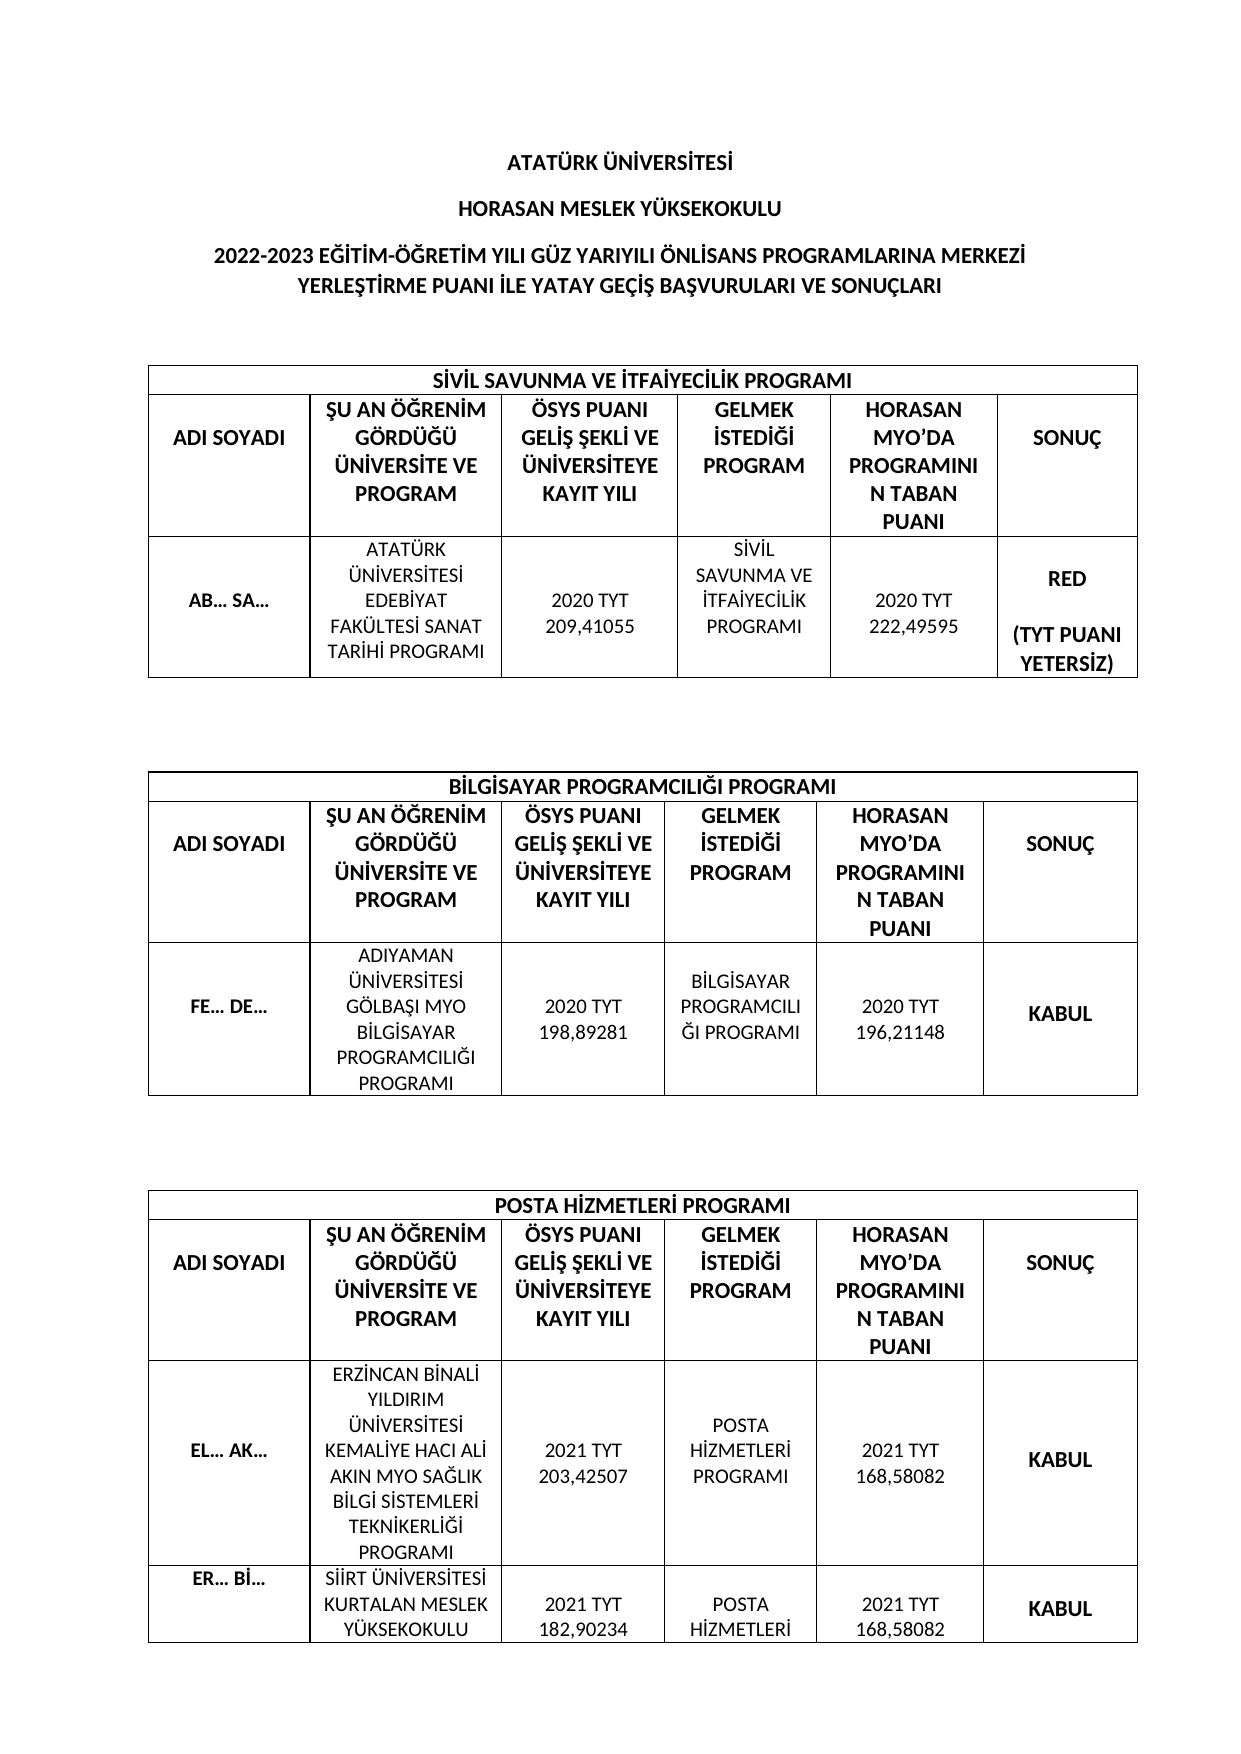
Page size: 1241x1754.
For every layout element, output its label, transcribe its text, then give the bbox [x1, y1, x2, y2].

table_cell 2020 TYT 196,21148 [817, 943, 983, 1095]
table_cell GELMEK İSTEDİĞİ PROGRAM [678, 395, 830, 536]
table_cell SONUÇ [984, 802, 1137, 942]
table_cell ŞU AN ÖĞRENİM GÖRDÜĞÜ ÜNİVERSİTE VE PROGRAM [311, 395, 501, 536]
table_cell 2021 TYT 168,58082 [817, 1566, 983, 1642]
table_cell KABUL [984, 1361, 1137, 1564]
table_cell AB… SA… [149, 537, 309, 677]
text HORASAN MESLEK YÜKSEKOKULU [148, 194, 1093, 222]
table_cell SİVİL SAVUNMA VE İTFAİYECİLİK PROGRAMI [678, 537, 830, 677]
table_cell ÖSYS PUANI GELİŞ ŞEKLİ VE ÜNİVERSİTEYE KAYIT YILI [502, 1220, 664, 1360]
table_cell ERZİNCAN BİNALİ YILDIRIM ÜNİVERSİTESİ KEMALİYE HACI ALİ AKIN MYO SAĞLIK BİLGİ SİSTEMLERİ TEKNİKERLİĞİ PROGRAMI [311, 1361, 501, 1564]
table_cell SONUÇ [984, 1220, 1137, 1360]
table_cell ÖSYS PUANI GELİŞ ŞEKLİ VE ÜNİVERSİTEYE KAYIT YILI [502, 395, 677, 536]
table_cell ŞU AN ÖĞRENİM GÖRDÜĞÜ ÜNİVERSİTE VE PROGRAM [311, 1220, 501, 1360]
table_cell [665, 1566, 816, 1642]
table_cell ADI SOYADI [149, 802, 309, 942]
table_cell 2020 TYT 209,41055 [502, 537, 677, 677]
table_cell 2021 TYT 203,42507 [502, 1361, 664, 1564]
table_cell ADI SOYADI [149, 1220, 309, 1360]
text 2022-2023 EĞİTİM-ÖĞRETİM YILI GÜZ YARIYILI ÖNLİSANS PROGRAMLARINA MERKEZİ YERLEŞTİRME PUANI İLE YATAY GEÇİŞ BAŞVURULARI VE SONUÇLARI [148, 241, 1093, 299]
text ATATÜRK ÜNİVERSİTESİ [148, 148, 1093, 176]
table_cell ADIYAMAN ÜNİVERSİTESİ GÖLBAŞI MYO BİLGİSAYAR PROGRAMCILIĞI PROGRAMI [311, 943, 501, 1095]
table_cell KABUL [984, 1566, 1137, 1642]
table_header BİLGİSAYAR PROGRAMCILIĞI PROGRAMI [149, 773, 1137, 801]
table_cell HORASAN MYO’DA PROGRAMININ TABAN PUANI [817, 802, 983, 942]
table_cell FE… DE… [149, 943, 309, 1095]
table_cell HORASAN MYO’DA PROGRAMININ TABAN PUANI [831, 395, 997, 536]
table_cell ER… Bİ… [149, 1566, 309, 1642]
table_cell RED (TYT PUANI YETERSİZ) [998, 537, 1137, 677]
table_cell ADI SOYADI [149, 395, 309, 536]
table_cell SONUÇ [998, 395, 1137, 536]
table_cell 2021 TYT 182,90234 [502, 1566, 664, 1642]
table_cell ŞU AN ÖĞRENİM GÖRDÜĞÜ ÜNİVERSİTE VE PROGRAM [311, 802, 501, 942]
table_cell ÖSYS PUANI GELİŞ ŞEKLİ VE ÜNİVERSİTEYE KAYIT YILI [502, 802, 664, 942]
table_cell KABUL [984, 943, 1137, 1095]
table_cell ATATÜRK ÜNİVERSİTESİ EDEBİYAT FAKÜLTESİ SANAT TARİHİ PROGRAMI [311, 537, 501, 677]
table_header SİVİL SAVUNMA VE İTFAİYECİLİK PROGRAMI [149, 366, 1137, 394]
table_header POSTA HİZMETLERİ PROGRAMI [149, 1191, 1137, 1219]
table_cell 2020 TYT 198,89281 [502, 943, 664, 1095]
table_cell POSTA HİZMETLERİ PROGRAMI [665, 1361, 816, 1564]
table_cell GELMEK İSTEDİĞİ PROGRAM [665, 1220, 816, 1360]
table_cell EL… AK… [149, 1361, 309, 1564]
table_cell BİLGİSAYAR PROGRAMCILIĞI PROGRAMI [665, 943, 816, 1095]
table_cell 2021 TYT 168,58082 [817, 1361, 983, 1564]
table_cell 2020 TYT 222,49595 [831, 537, 997, 677]
table_cell GELMEK İSTEDİĞİ PROGRAM [665, 802, 816, 942]
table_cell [311, 1566, 501, 1642]
table_cell HORASAN MYO’DA PROGRAMININ TABAN PUANI [817, 1220, 983, 1360]
